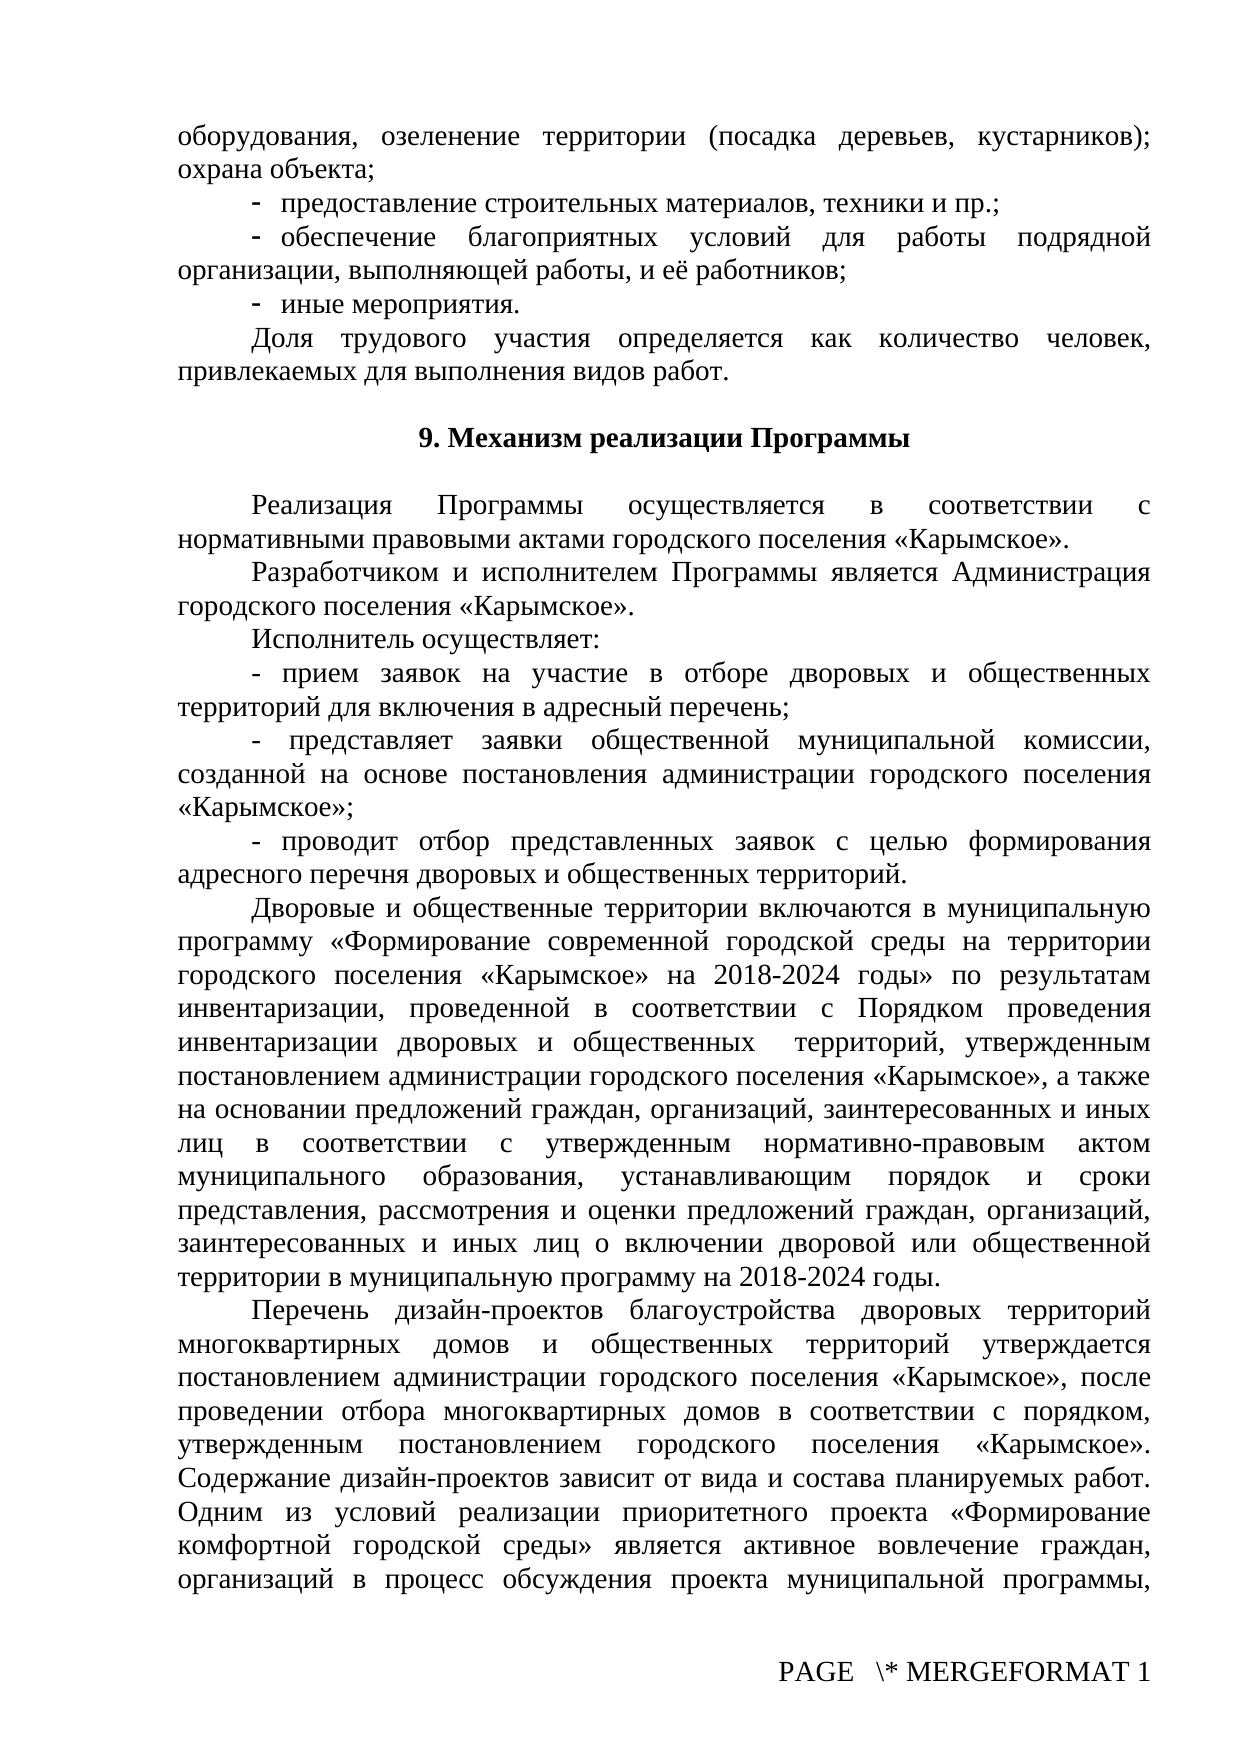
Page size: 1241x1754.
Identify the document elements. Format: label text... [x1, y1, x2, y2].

text Разработчиком и исполнителем Программы является Администрация городского поселения «Карымское». [177, 554, 1152, 622]
text - проводит отбор представленных заявок с целью формирования адресного перечня дворовых и общественных территорий. [177, 823, 1152, 890]
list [177, 118, 1152, 185]
text Дворовые и общественные территории включаются в муниципальную программу «Формирование современной городской среды на территории городского поселения «Карымское» на 2018-2024 годы» по результатам инвентаризации, проведенной в соответствии с Порядком проведения инвентаризации дворовых и общественных территорий, утвержденным постановлением администрации городского поселения «Карымское», а также на основании предложений граждан, организаций, заинтересованных и иных лиц в соответствии с утвержденным нормативно-правовым актом муниципального образования, устанавливающим порядок и сроки представления, рассмотрения и оценки предложений граждан, организаций, заинтересованных и иных лиц о включении дворовой или общественной территории в муниципальную программу на 2018-2024 годы. [177, 890, 1152, 1292]
list иные мероприятия. [177, 286, 1152, 320]
text - прием заявок на участие в отборе дворовых и общественных территорий для включения в адресный перечень; [177, 655, 1152, 722]
text Реализация Программы осуществляется в соответствии с нормативными правовыми актами городского поселения «Карымское». [177, 487, 1152, 554]
text Исполнитель осуществляет: [177, 622, 1152, 655]
text - представляет заявки общественной муниципальной комиссии, созданной на основе постановления администрации городского поселения «Карымское»; [177, 722, 1152, 823]
text Доля трудового участия определяется как количество человек, привлекаемых для выполнения видов работ. [177, 320, 1152, 387]
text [177, 1292, 1152, 1594]
text 9. Механизм реализации Программы [177, 420, 1152, 454]
list предоставление строительных материалов, техники и пр.; [177, 185, 1152, 219]
list обеспечение благоприятных условий для работы подрядной организации, выполняющей работы, и её работников; [177, 219, 1152, 286]
